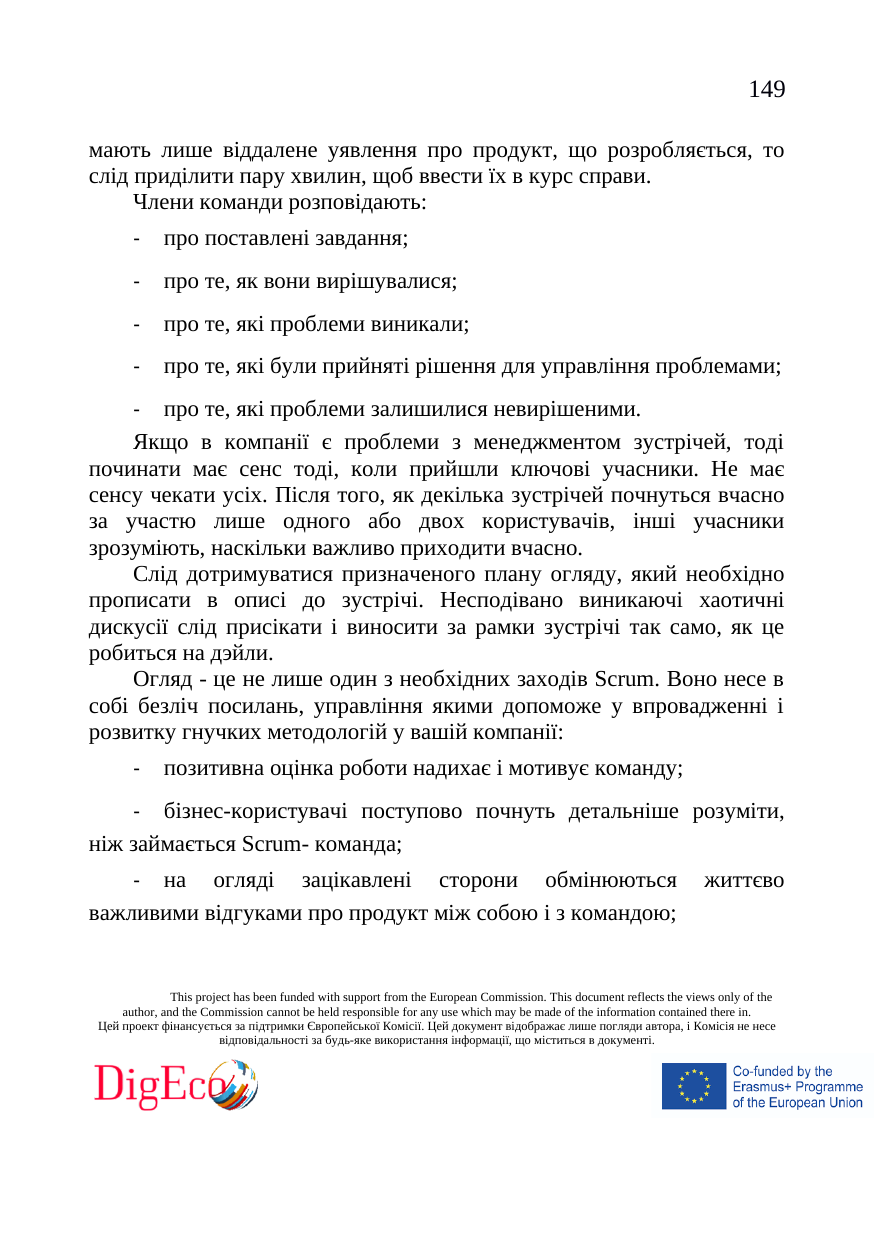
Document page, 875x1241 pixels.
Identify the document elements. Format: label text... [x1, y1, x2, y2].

list позитивна оцінка роботи надихає і мотивує команду; [89, 744, 785, 787]
list на огляді зацікавлені сторони обмінюються життєво важливими відгуками про продукт між собою і з командою; [89, 856, 785, 925]
picture [91, 1055, 261, 1115]
list про поставлені завдання; [89, 215, 785, 257]
list про те, які проблеми залишилися невирішеними. [89, 386, 785, 428]
text Члени команди розповідають: [89, 188, 785, 215]
text Якщо в компанії є проблеми з менеджментом зустрічей, тоді починати має сенс тоді, коли прийшли ключові учасники. Не має сенсу чекати усіх. Після того, як декілька зустрічей почнуться вчасно за участю лише одного або двох користувачів, інші учасники зрозуміють, наскільки важливо приходити вчасно. [89, 428, 785, 560]
text Огляд - це не лише один з необхідних заходів Scrum. Воно несе в собі безліч посилань, управління якими допоможе у впровадженні і розвитку гнучких методологій у вашій компанії: [89, 665, 785, 744]
text Слід дотримуватися призначеного плану огляду, який необхідно прописати в описі до зустрічі. Несподівано виникаючі хаотичні дискусії слід присікати і виносити за рамки зустрічі так само, як це робиться на дэйли. [89, 560, 785, 665]
list бізнес-користувачі поступово почнуть детальніше розуміти, ніж займається Scrum- команда; [89, 787, 785, 856]
picture [651, 1053, 874, 1118]
list про те, які проблеми виникали; [89, 300, 785, 343]
list про те, які були прийняті рішення для управління проблемами; [89, 343, 785, 386]
list про те, як вони вирішувалися; [89, 257, 785, 300]
